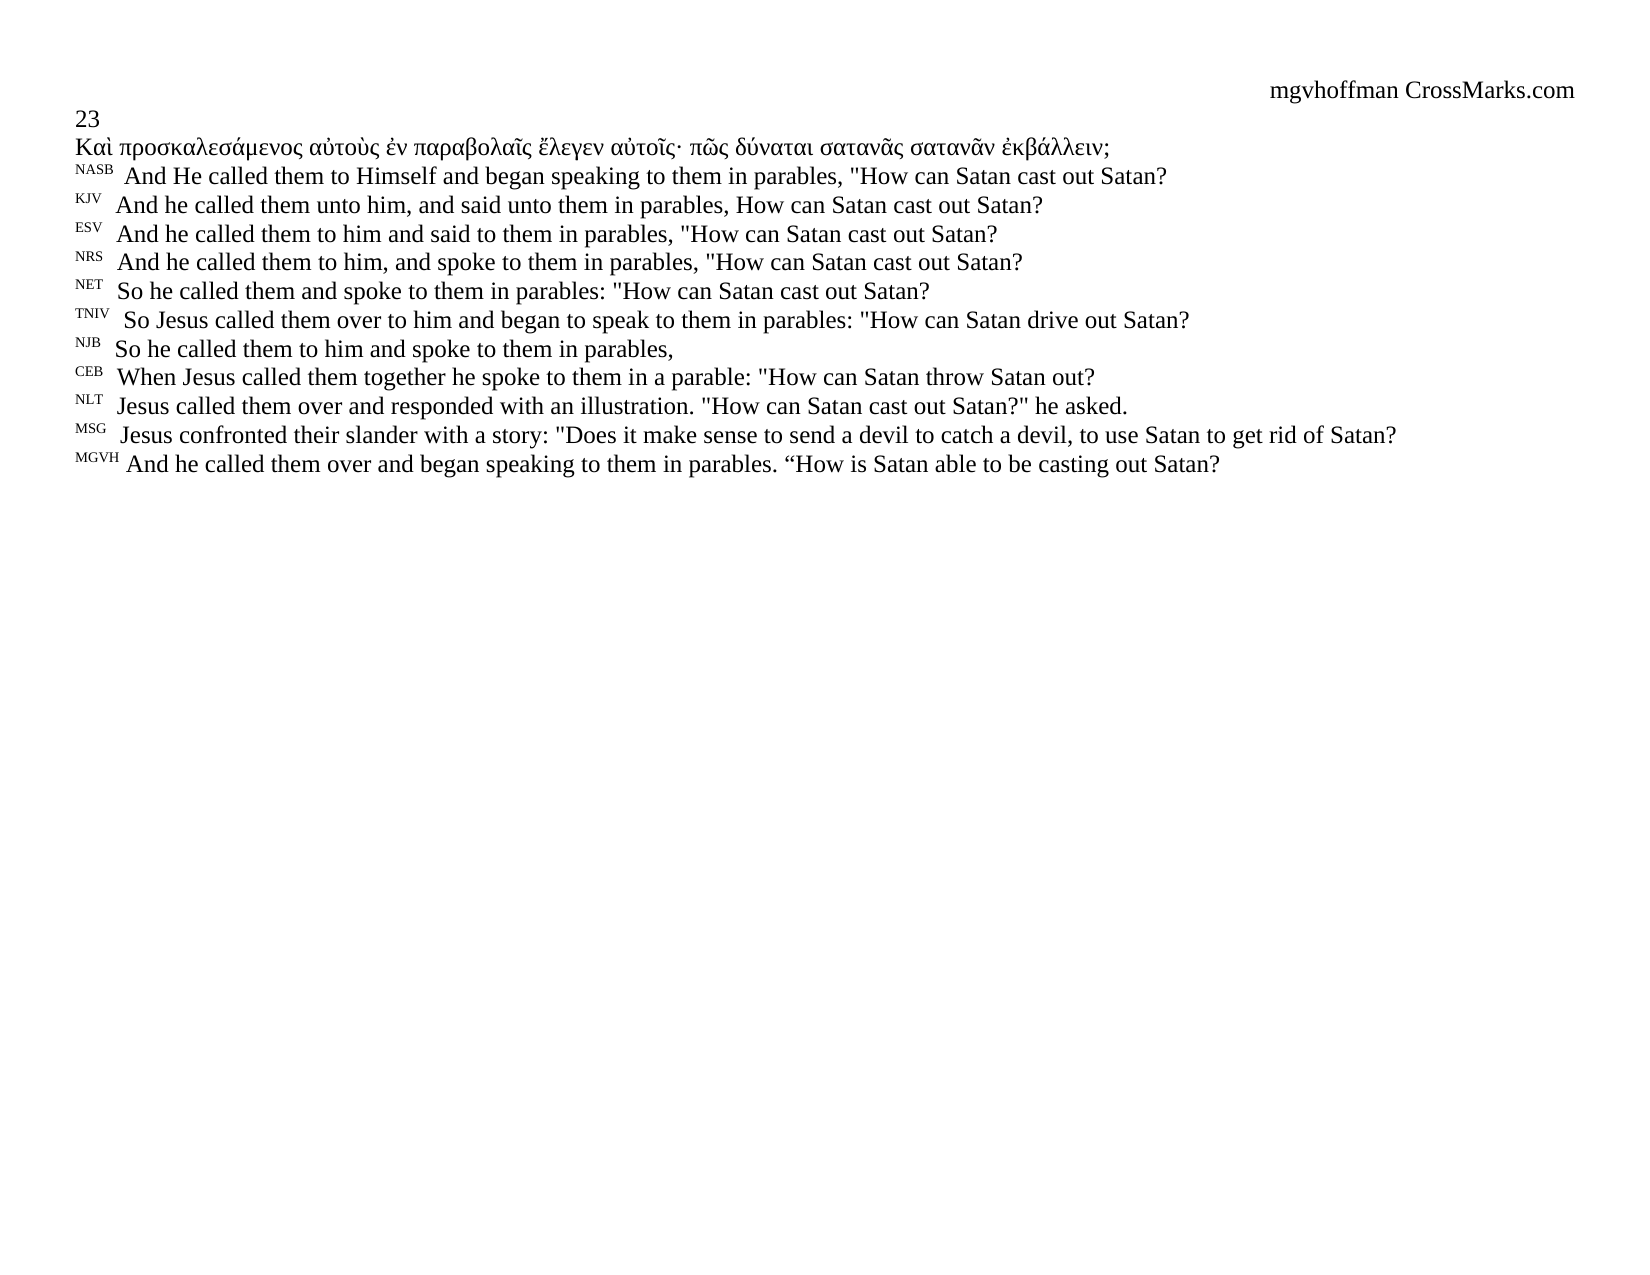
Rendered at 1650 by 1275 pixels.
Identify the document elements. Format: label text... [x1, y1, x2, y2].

text CEB When Jesus called them together he spoke to them in a parable: "How can Satan throw Satan out? [75, 362, 1575, 391]
text MSG Jesus confronted their slander with a story: "Does it make sense to send a devil to catch a devil, to use Satan to get rid of Satan? [75, 420, 1575, 449]
text Καὶ προσκαλεσάμενος αὐτοὺς ἐν παραβολαῖς ἔλεγεν αὐτοῖς· πῶς δύναται σατανᾶς σατανᾶν ἐκβάλλειν; [75, 132, 1575, 161]
text NASB And He called them to Himself and began speaking to them in parables, "How can Satan cast out Satan? [75, 161, 1575, 190]
text NJB So he called them to him and spoke to them in parables, [75, 334, 1575, 362]
text NLT Jesus called them over and responded with an illustration. "How can Satan cast out Satan?" he asked. [75, 391, 1575, 420]
text KJV And he called them unto him, and said unto them in parables, How can Satan cast out Satan? [75, 190, 1575, 219]
text 23 [75, 104, 1575, 132]
text TNIV So Jesus called them over to him and began to speak to them in parables: "How can Satan drive out Satan? [75, 305, 1575, 334]
text ESV And he called them to him and said to them in parables, "How can Satan cast out Satan? [75, 219, 1575, 247]
text NRS And he called them to him, and spoke to them in parables, "How can Satan cast out Satan? [75, 247, 1575, 276]
text MGVH And he called them over and began speaking to them in parables. “How is Satan able to be casting out Satan? [75, 449, 1575, 477]
text NET So he called them and spoke to them in parables: "How can Satan cast out Satan? [75, 276, 1575, 305]
